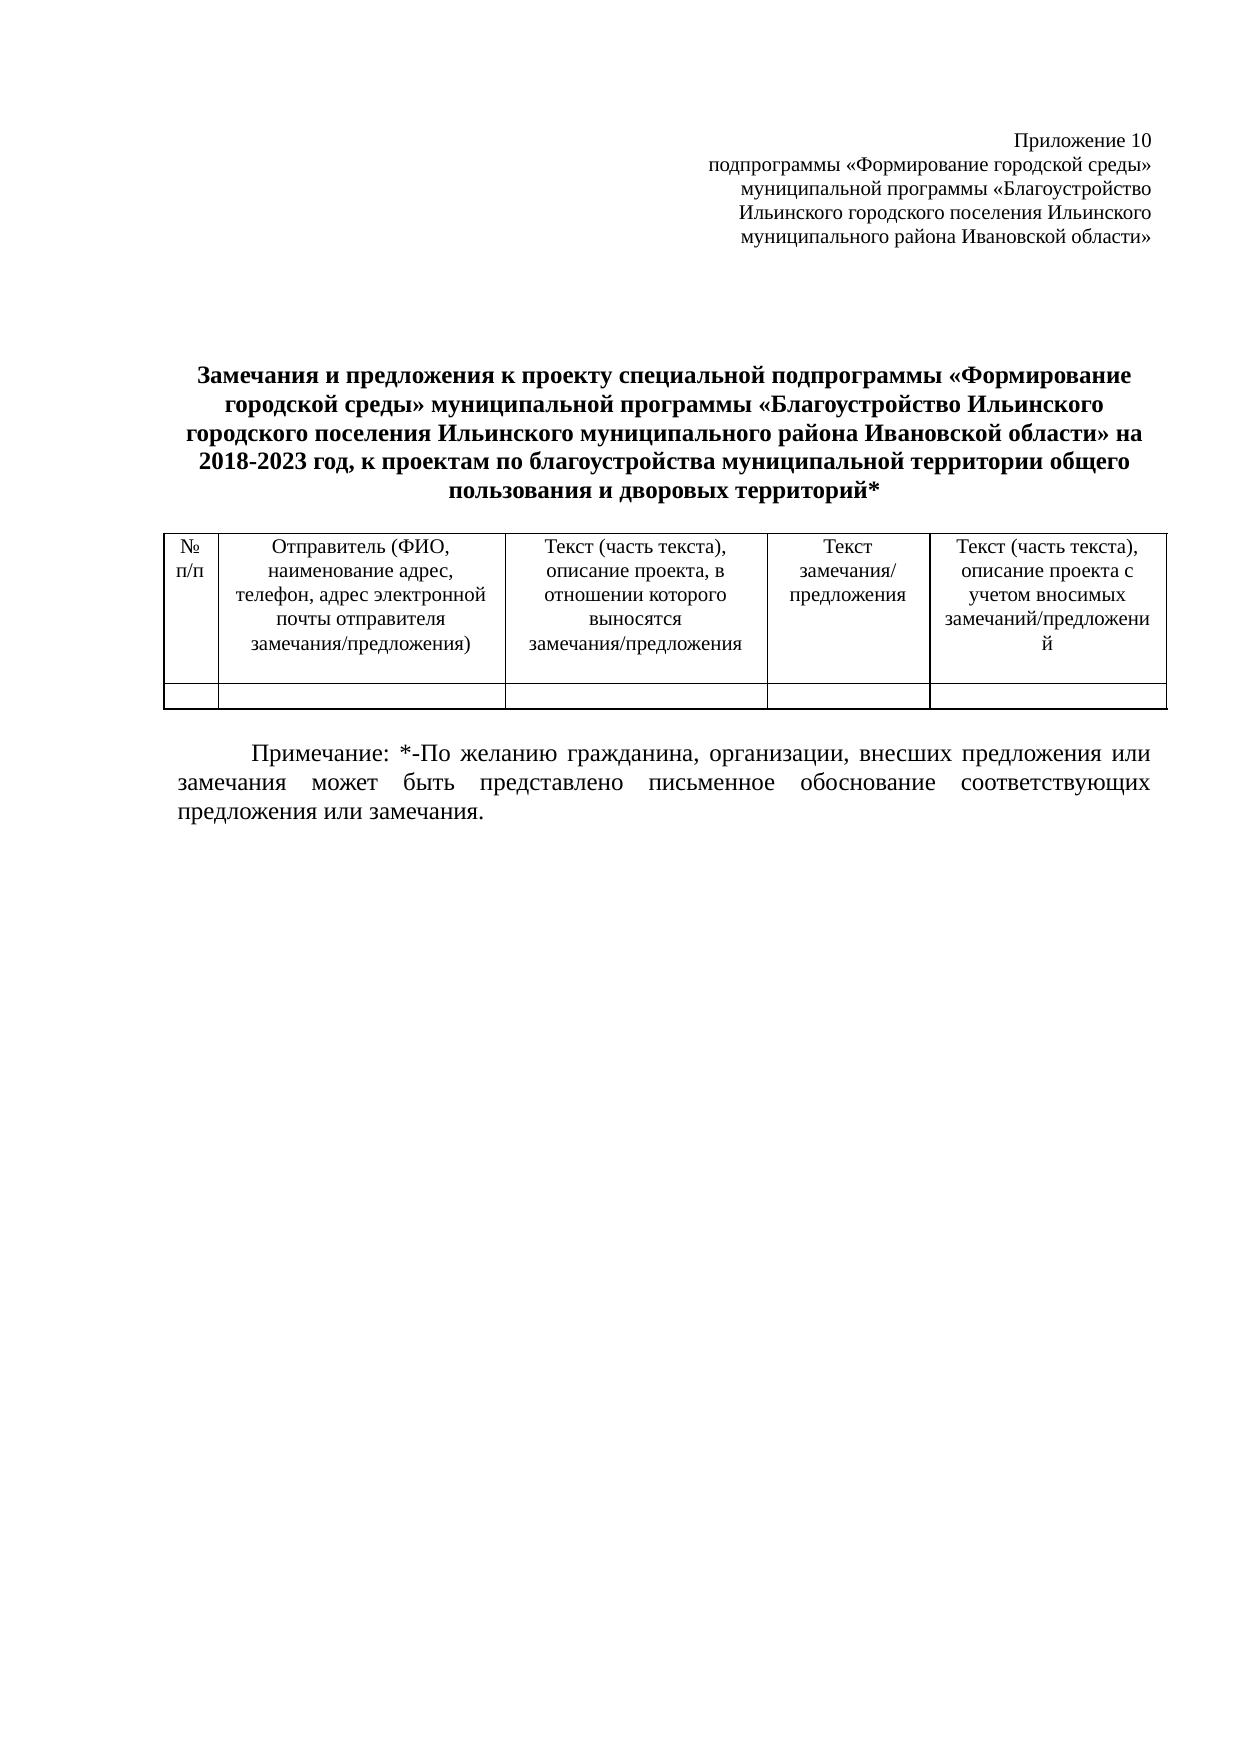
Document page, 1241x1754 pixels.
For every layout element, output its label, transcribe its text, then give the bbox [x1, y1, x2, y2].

text подпрограммы «Формирование городской среды» [177, 152, 1152, 176]
text Приложение 10 [177, 128, 1152, 152]
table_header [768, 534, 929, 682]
text Замечания и предложения к проекту специальной подпрограммы «Формирование городской среды» муниципальной программы «Благоустройство Ильинского городского поселения Ильинского муниципального района Ивановской области» на 2018-2023 год, к проектам по благоустройства муниципальной территории общего пользования и дворовых территорий* [177, 360, 1152, 504]
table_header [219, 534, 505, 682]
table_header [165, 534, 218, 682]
text Примечание: *-По желанию гражданина, организации, внесших предложения или замечания может быть представлено письменное обоснование соответствующих предложения или замечания. [177, 738, 1152, 824]
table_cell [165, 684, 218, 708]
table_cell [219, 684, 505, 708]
text муниципального района Ивановской области» [177, 224, 1152, 248]
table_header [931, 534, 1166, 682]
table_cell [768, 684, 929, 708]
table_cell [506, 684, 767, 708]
text Ильинского городского поселения Ильинского [177, 200, 1152, 224]
text муниципальной программы «Благоустройство [177, 176, 1152, 200]
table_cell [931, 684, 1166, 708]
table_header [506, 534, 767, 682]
